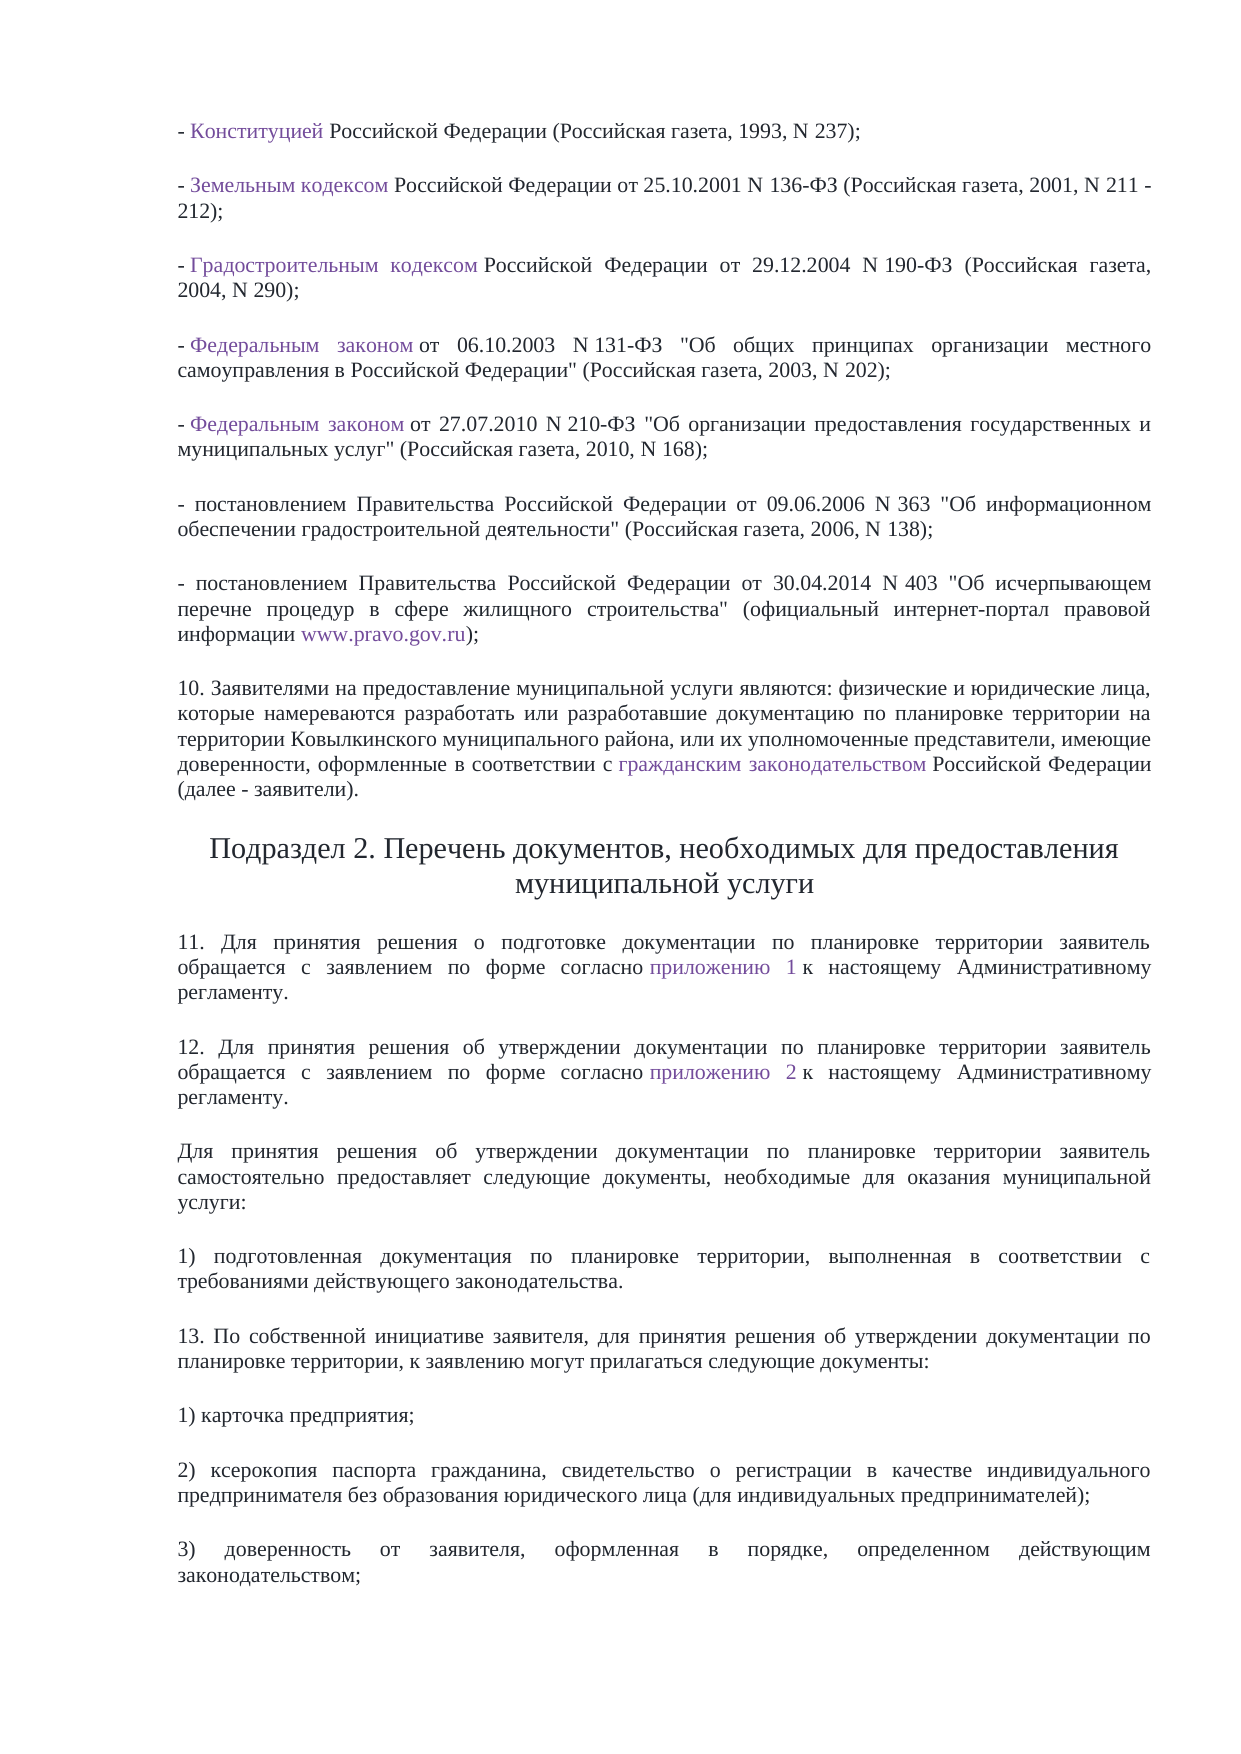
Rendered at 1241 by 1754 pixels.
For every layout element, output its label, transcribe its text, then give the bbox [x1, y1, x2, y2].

text 10. Заявителями на предоставление муниципальной услуги являются: физические и юридические лица, которые намереваются разработать или разработавшие документацию по планировке территории на территории Ковылкинского муниципального района, или их уполномоченные представители, имеющие доверенности, оформленные в соответствии с гражданским законодательством Российской Федерации (далее - заявители). [177, 675, 1152, 801]
text - Федеральным законом от 06.10.2003 N 131-ФЗ "Об общих принципах организации местного самоуправления в Российской Федерации" (Российская газета, 2003, N 202); [177, 332, 1152, 382]
text 2) ксерокопия паспорта гражданина, свидетельство о регистрации в качестве индивидуального предпринимателя без образования юридического лица (для индивидуальных предпринимателей); [177, 1457, 1152, 1507]
text - постановлением Правительства Российской Федерации от 09.06.2006 N 363 "Об информационном обеспечении градостроительной деятельности" (Российская газета, 2006, N 138); [177, 491, 1152, 541]
text - постановлением Правительства Российской Федерации от 30.04.2014 N 403 "Об исчерпывающем перечне процедур в сфере жилищного строительства" (официальный интернет-портал правовой информации www.pravo.gov.ru); [177, 570, 1152, 646]
text 3) доверенность от заявителя, оформленная в порядке, определенном действующим законодательством; [177, 1536, 1152, 1587]
text - Федеральным законом от 27.07.2010 N 210-ФЗ "Об организации предоставления государственных и муниципальных услуг" (Российская газета, 2010, N 168); [177, 411, 1152, 462]
text 11. Для принятия решения о подготовке документации по планировке территории заявитель обращается с заявлением по форме согласно приложению 1 к настоящему Административному регламенту. [177, 929, 1152, 1004]
text 12. Для принятия решения об утверждении документации по планировке территории заявитель обращается с заявлением по форме согласно приложению 2 к настоящему Административному регламенту. [177, 1034, 1152, 1109]
text 1) карточка предприятия; [177, 1402, 1152, 1428]
text Подраздел 2. Перечень документов, необходимых для предоставления муниципальной услуги [177, 830, 1152, 900]
text - Конституцией Российской Федерации (Российская газета, 1993, N 237); [177, 118, 1152, 143]
text - Градостроительным кодексом Российской Федерации от 29.12.2004 N 190-ФЗ (Российская газета, 2004, N 290); [177, 252, 1152, 302]
text 1) подготовленная документация по планировке территории, выполненная в соответствии с требованиями действующего законодательства. [177, 1243, 1152, 1294]
text - Земельным кодексом Российской Федерации от 25.10.2001 N 136-ФЗ (Российская газета, 2001, N 211 - 212); [177, 172, 1152, 223]
text Для принятия решения об утверждении документации по планировке территории заявитель самостоятельно предоставляет следующие документы, необходимые для оказания муниципальной услуги: [177, 1138, 1152, 1214]
text 13. По собственной инициативе заявителя, для принятия решения об утверждении документации по планировке территории, к заявлению могут прилагаться следующие документы: [177, 1323, 1152, 1373]
